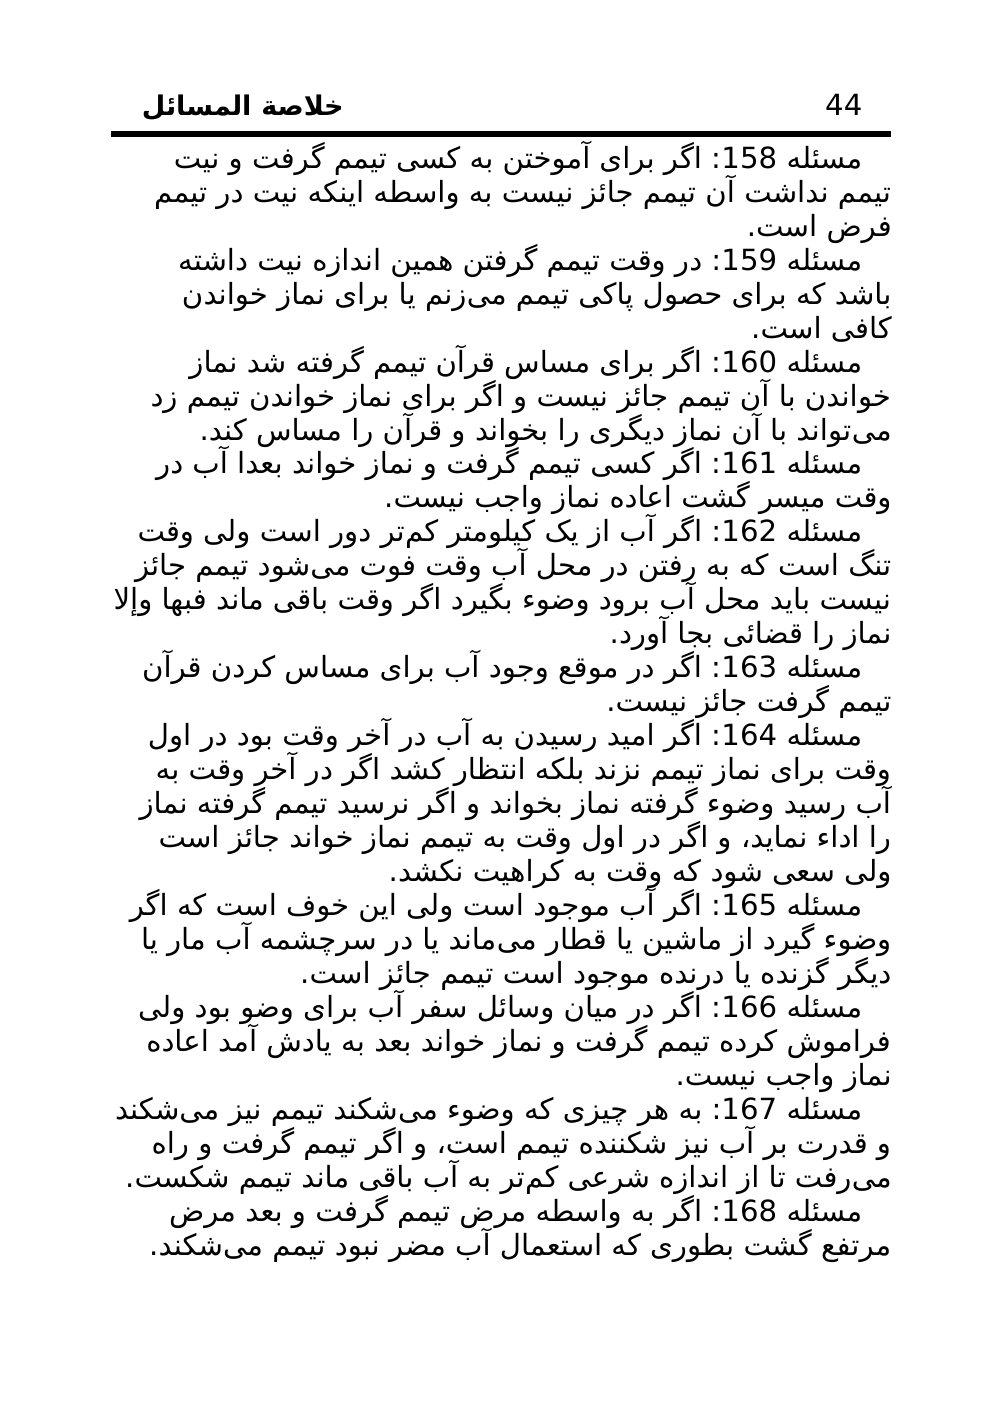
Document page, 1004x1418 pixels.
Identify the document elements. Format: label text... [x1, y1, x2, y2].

text مسئله 164: اگر امید رسیدن به آب در آخر وقت بود در اول وقت برای نماز تیمم نزند بلکه انتظار کشد اگر در آخر وقت به آب رسید وضوء گرفته نماز بخواند و اگر نرسید تیمم گرفته نماز را اداء نماید، و اگر در اول وقت به تیمم نماز خواند جائز است ولی سعی شود که وقت به کراهیت نکشد. [112, 718, 892, 888]
text مسئله 161: اگر کسی تیمم گرفت و نماز خواند بعدا آب در وقت میسر گشت اعاده نماز واجب نیست. [112, 447, 892, 515]
text مسئله 158: اگر برای آموختن به کسی تیمم گرفت و نیت تیمم نداشت آن تیمم جائز نیست به واسطه اینکه نیت در تیمم فرض است. [112, 141, 892, 243]
text مسئله 166: اگر در میان وسائل سفر آب برای وضو بود ولی فراموش کرده تیمم گرفت و نماز خواند بعد به یادش آمد اعاده نماز واجب نیست. [112, 990, 892, 1092]
text مسئله 160: اگر برای مساس قرآن تیمم گرفته شد نماز خواندن با آن تیمم جائز نیست و اگر برای نماز خواندن تیمم زد می‌تواند با آن نماز دیگری را بخواند و قرآن را مساس کند. [112, 345, 892, 447]
text مسئله 159: در وقت تیمم گرفتن همین اندازه نیت داشته باشد که برای حصول پاکی تیمم می‌زنم یا برای نماز خواندن کافی است. [112, 243, 892, 345]
text مسئله 165: اگر آب موجود است ولی این خوف است که اگر وضوء گیرد از ماشین یا قطار می‌ماند یا در سرچشمه آب مار یا دیگر گزنده یا درنده موجود است تیمم جائز است. [112, 888, 892, 990]
text مسئله 167: به هر چیزی که وضوء می‌شکند تیمم نیز می‌شکند و قدرت بر آب نیز شکننده تیمم است، و اگر تیمم گرفت و راه می‌رفت تا از اندازه شرعی کم‌تر به آب باقی ماند تیمم شکست. [112, 1092, 892, 1194]
text مسئله 163: اگر در موقع وجود آب برای مساس کردن قرآن تیمم گرفت جائز نیست. [112, 651, 892, 718]
text مسئله 162: اگر آب از یک کیلومتر کم‌تر دور است ولی وقت تنگ است که به رفتن در محل آب وقت فوت می‌شود تیمم جائز نیست باید محل آب برود وضوء بگیرد اگر وقت باقی ماند فبها وإلا نماز را قضائی بجا آورد. [112, 515, 892, 651]
text مسئله 168: اگر به واسطه مرض تیمم گرفت و بعد مرض مرتفع گشت بطوری که استعمال آب مضر نبود تیمم می‌شکند. [112, 1194, 892, 1262]
